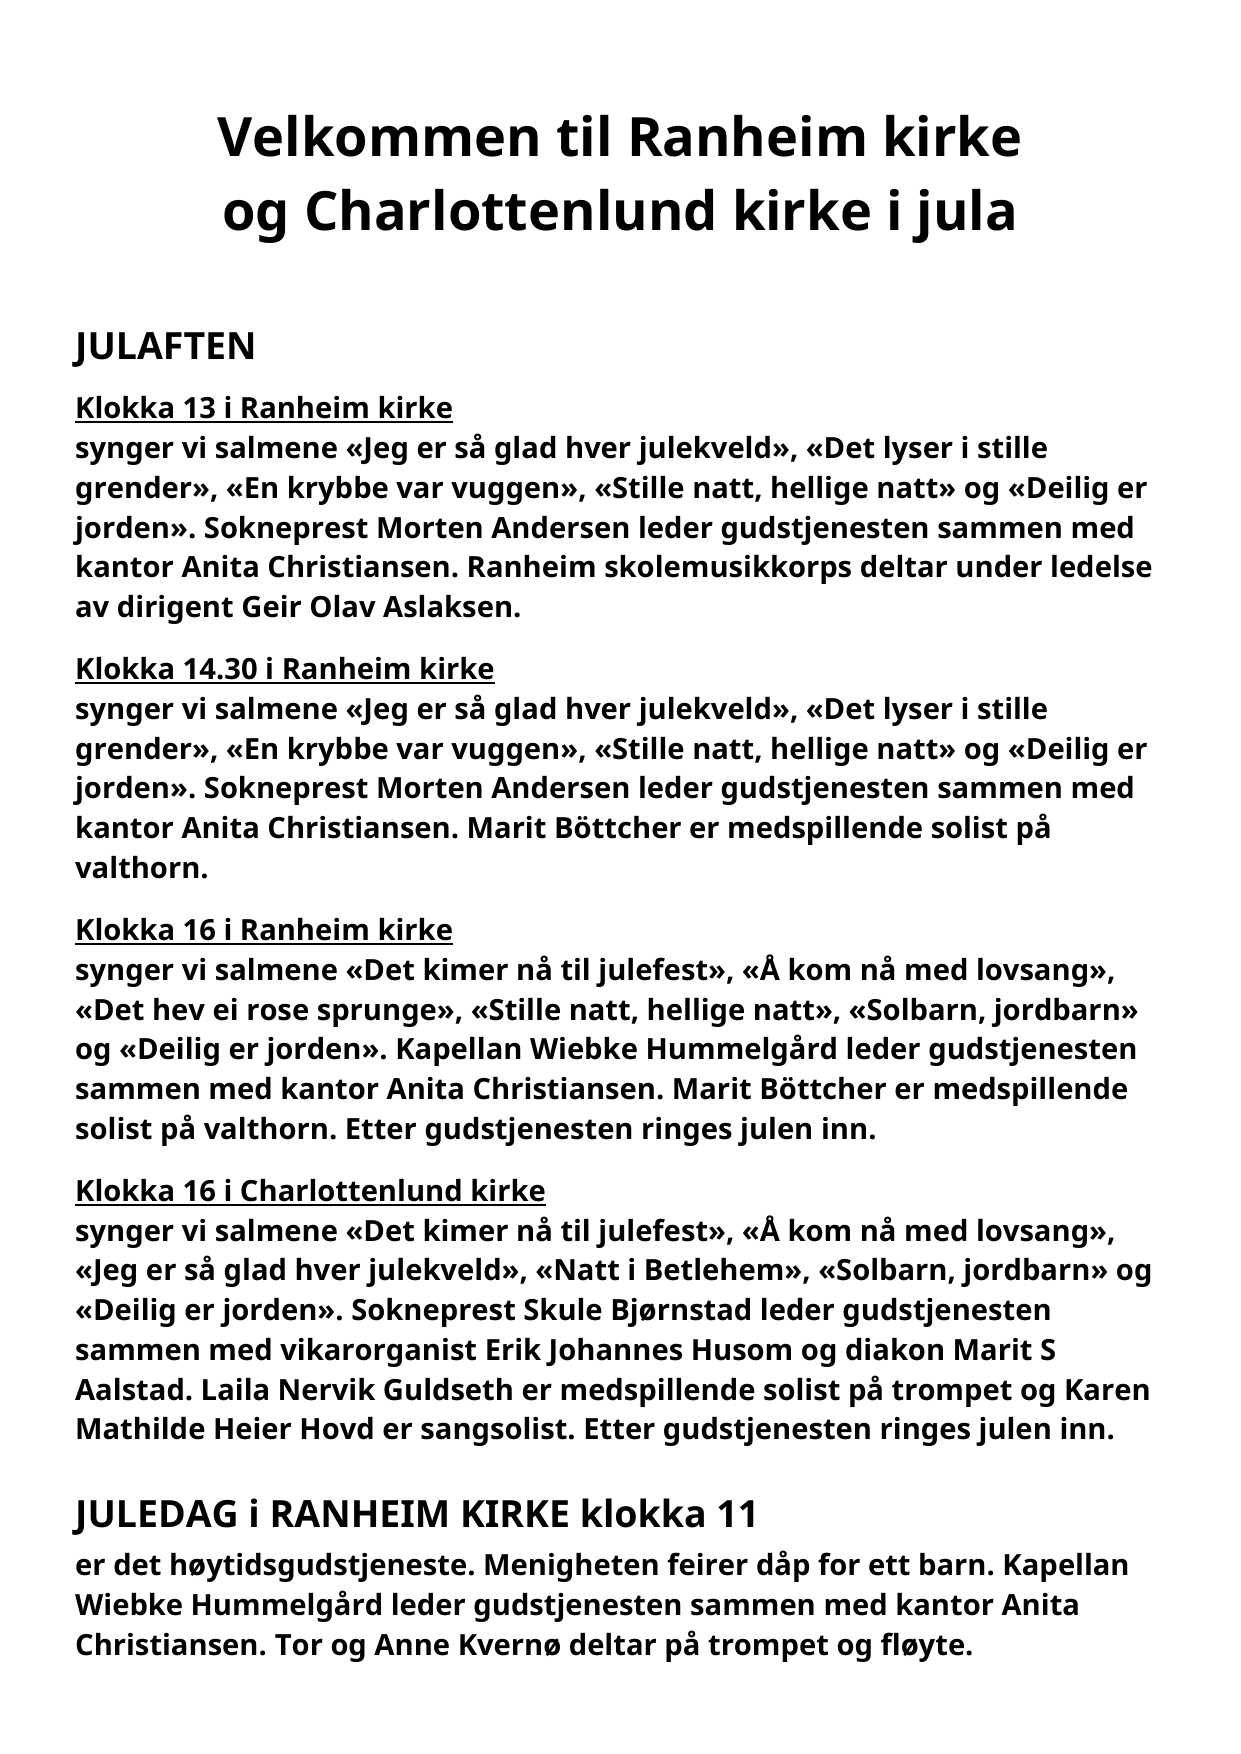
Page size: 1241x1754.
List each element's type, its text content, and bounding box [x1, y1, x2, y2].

text synger vi salmene «Jeg er så glad hver julekveld», «Det lyser i stille grender», «En krybbe var vuggen», «Stille natt, hellige natt» og «Deilig er jorden». Sokneprest Morten Andersen leder gudstjenesten sammen med kantor Anita Christiansen. Marit Böttcher er medspillende solist på valthorn. [75, 688, 1165, 887]
text Klokka 13 i Ranheim kirke [75, 388, 1165, 427]
text synger vi salmene «Det kimer nå til julefest», «Å kom nå med lovsang», «Jeg er så glad hver julekveld», «Natt i Betlehem», «Solbarn, jordbarn» og «Deilig er jorden». Sokneprest Skule Bjørnstad leder gudstjenesten sammen med vikarorganist Erik Johannes Husom og diakon Marit S Aalstad. Laila Nervik Guldseth er medspillende solist på trompet og Karen Mathilde Heier Hovd er sangsolist. Etter gudstjenesten ringes julen inn. [75, 1210, 1165, 1448]
text er det høytidsgudstjeneste. Menigheten feirer dåp for ett barn. Kapellan Wiebke Hummelgård leder gudstjenesten sammen med kantor Anita Christiansen. Tor og Anne Kvernø deltar på trompet og fløyte. [75, 1544, 1165, 1664]
text JULEDAG i RANHEIM KIRKE klokka 11 [75, 1488, 1165, 1539]
text Klokka 16 i Charlottenlund kirke [75, 1170, 1165, 1210]
text Klokka 14.30 i Ranheim kirke [75, 649, 1165, 688]
text og Charlottenlund kirke i jula [75, 172, 1165, 246]
text Klokka 16 i Ranheim kirke [75, 909, 1165, 949]
text synger vi salmene «Det kimer nå til julefest», «Å kom nå med lovsang», «Det hev ei rose sprunge», «Stille natt, hellige natt», «Solbarn, jordbarn» og «Deilig er jorden». Kapellan Wiebke Hummelgård leder gudstjenesten sammen med kantor Anita Christiansen. Marit Böttcher er medspillende solist på valthorn. Etter gudstjenesten ringes julen inn. [75, 949, 1165, 1148]
text Velkommen til Ranheim kirke [75, 98, 1165, 172]
text synger vi salmene «Jeg er så glad hver julekveld», «Det lyser i stille grender», «En krybbe var vuggen», «Stille natt, hellige natt» og «Deilig er jorden». Sokneprest Morten Andersen leder gudstjenesten sammen med kantor Anita Christiansen. Ranheim skolemusikkorps deltar under ledelse av dirigent Geir Olav Aslaksen. [75, 427, 1165, 626]
text JULAFTEN [75, 320, 1165, 371]
